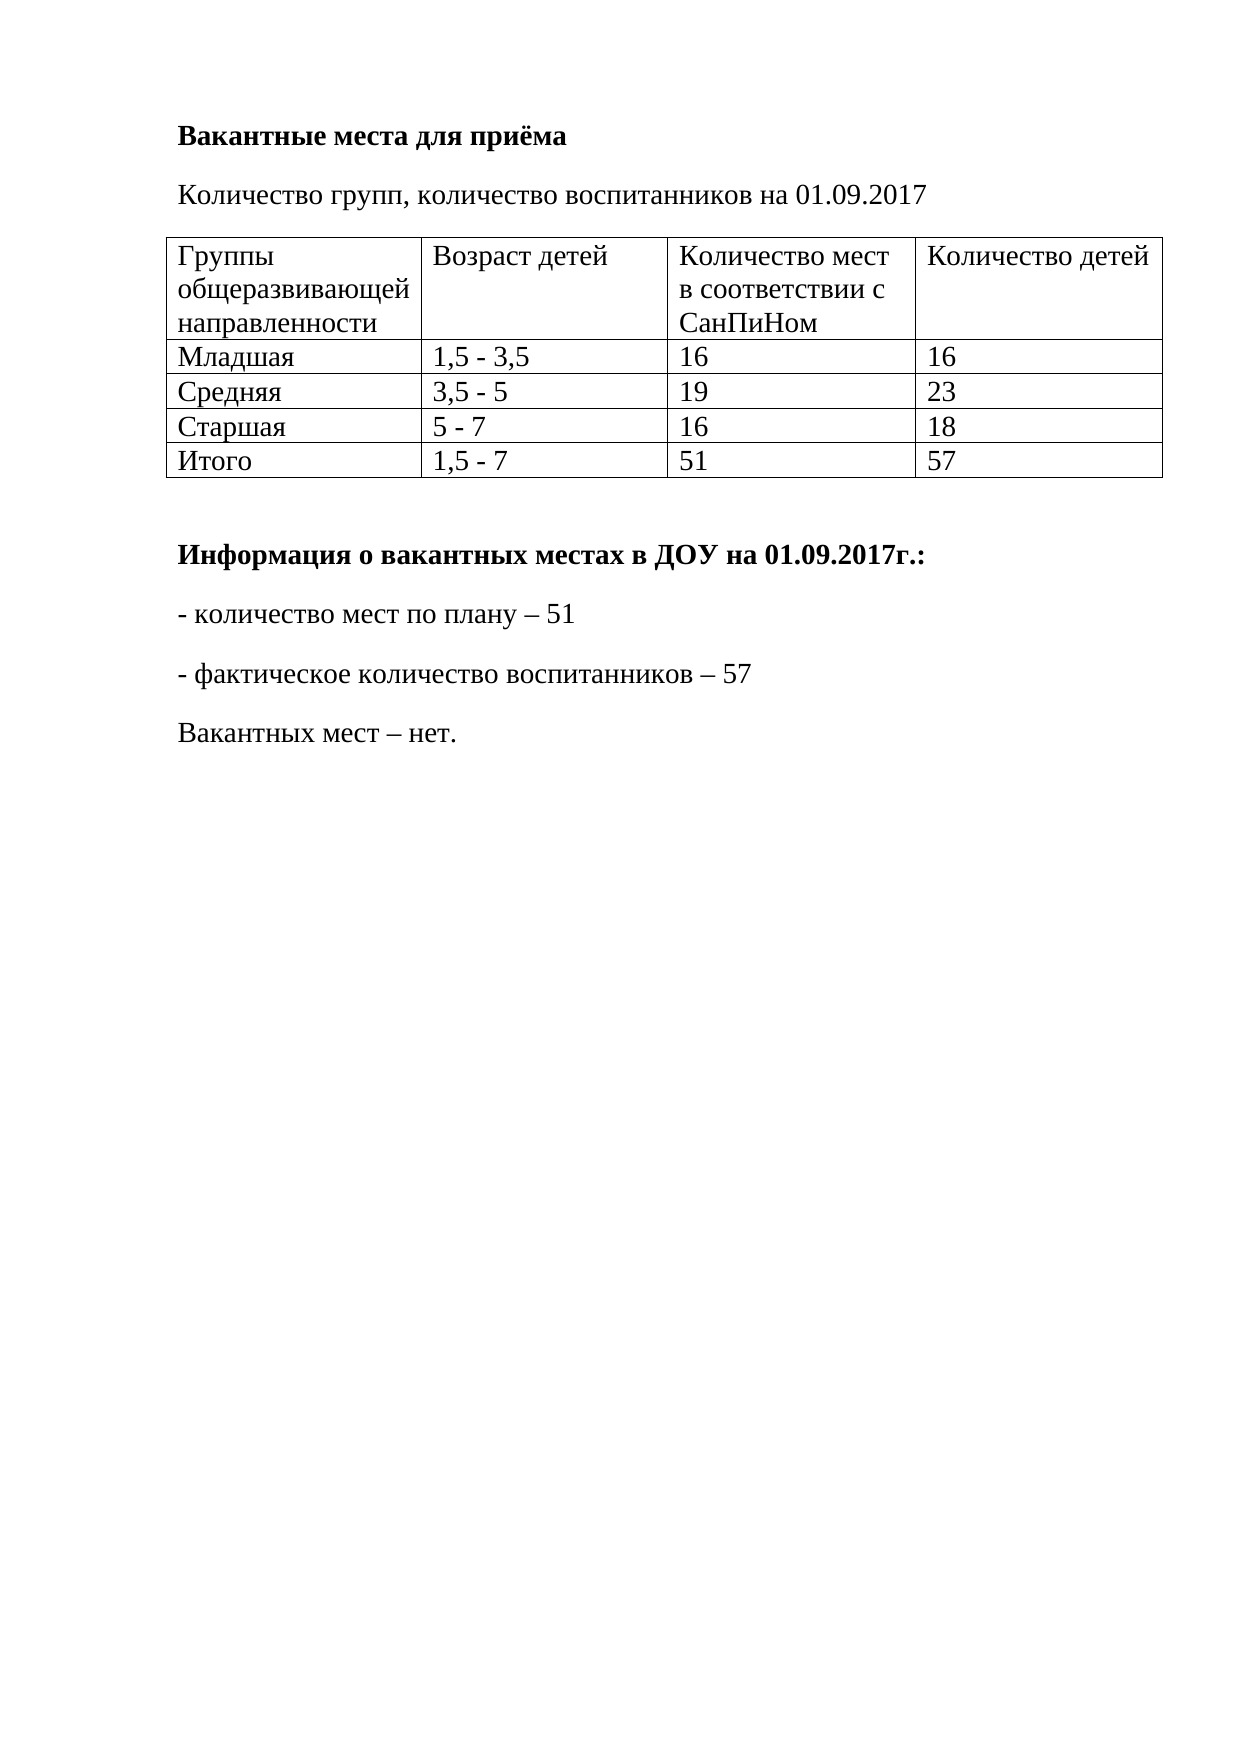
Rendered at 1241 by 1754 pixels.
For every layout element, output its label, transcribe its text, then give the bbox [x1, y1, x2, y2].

text - фактическое количество воспитанников – 57 [177, 656, 1152, 689]
table_header Группы общеразвивающей направленности [167, 238, 421, 338]
table_cell Старшая [167, 409, 421, 442]
table_cell 16 [668, 409, 915, 442]
table_cell Итого [167, 443, 421, 477]
table_header Возраст детей [422, 238, 667, 338]
table_cell 19 [668, 374, 915, 408]
table_cell 23 [916, 374, 1162, 408]
table_cell 1,5 - 7 [422, 443, 667, 477]
table_cell 57 [916, 443, 1162, 477]
table_cell 3,5 - 5 [422, 374, 667, 408]
table_header Количество мест в соответствии с СанПиНом [668, 238, 915, 338]
table_cell 18 [916, 409, 1162, 442]
text Количество групп, количество воспитанников на 01.09.2017 [177, 177, 1152, 211]
table_cell 5 - 7 [422, 409, 667, 442]
table_cell 16 [916, 340, 1162, 373]
table_cell 51 [668, 443, 915, 477]
table_cell 1,5 - 3,5 [422, 340, 667, 373]
table_header Количество детей [916, 238, 1162, 338]
text Вакантных мест – нет. [177, 715, 1152, 749]
text - количество мест по плану – 51 [177, 597, 1152, 630]
table_cell 16 [668, 340, 915, 373]
table_cell Младшая [167, 340, 421, 373]
text Информация о вакантных местах в ДОУ на 01.09.2017г.: [177, 537, 1152, 571]
text Вакантные места для приёма [177, 118, 1152, 152]
table_cell Средняя [167, 374, 421, 408]
